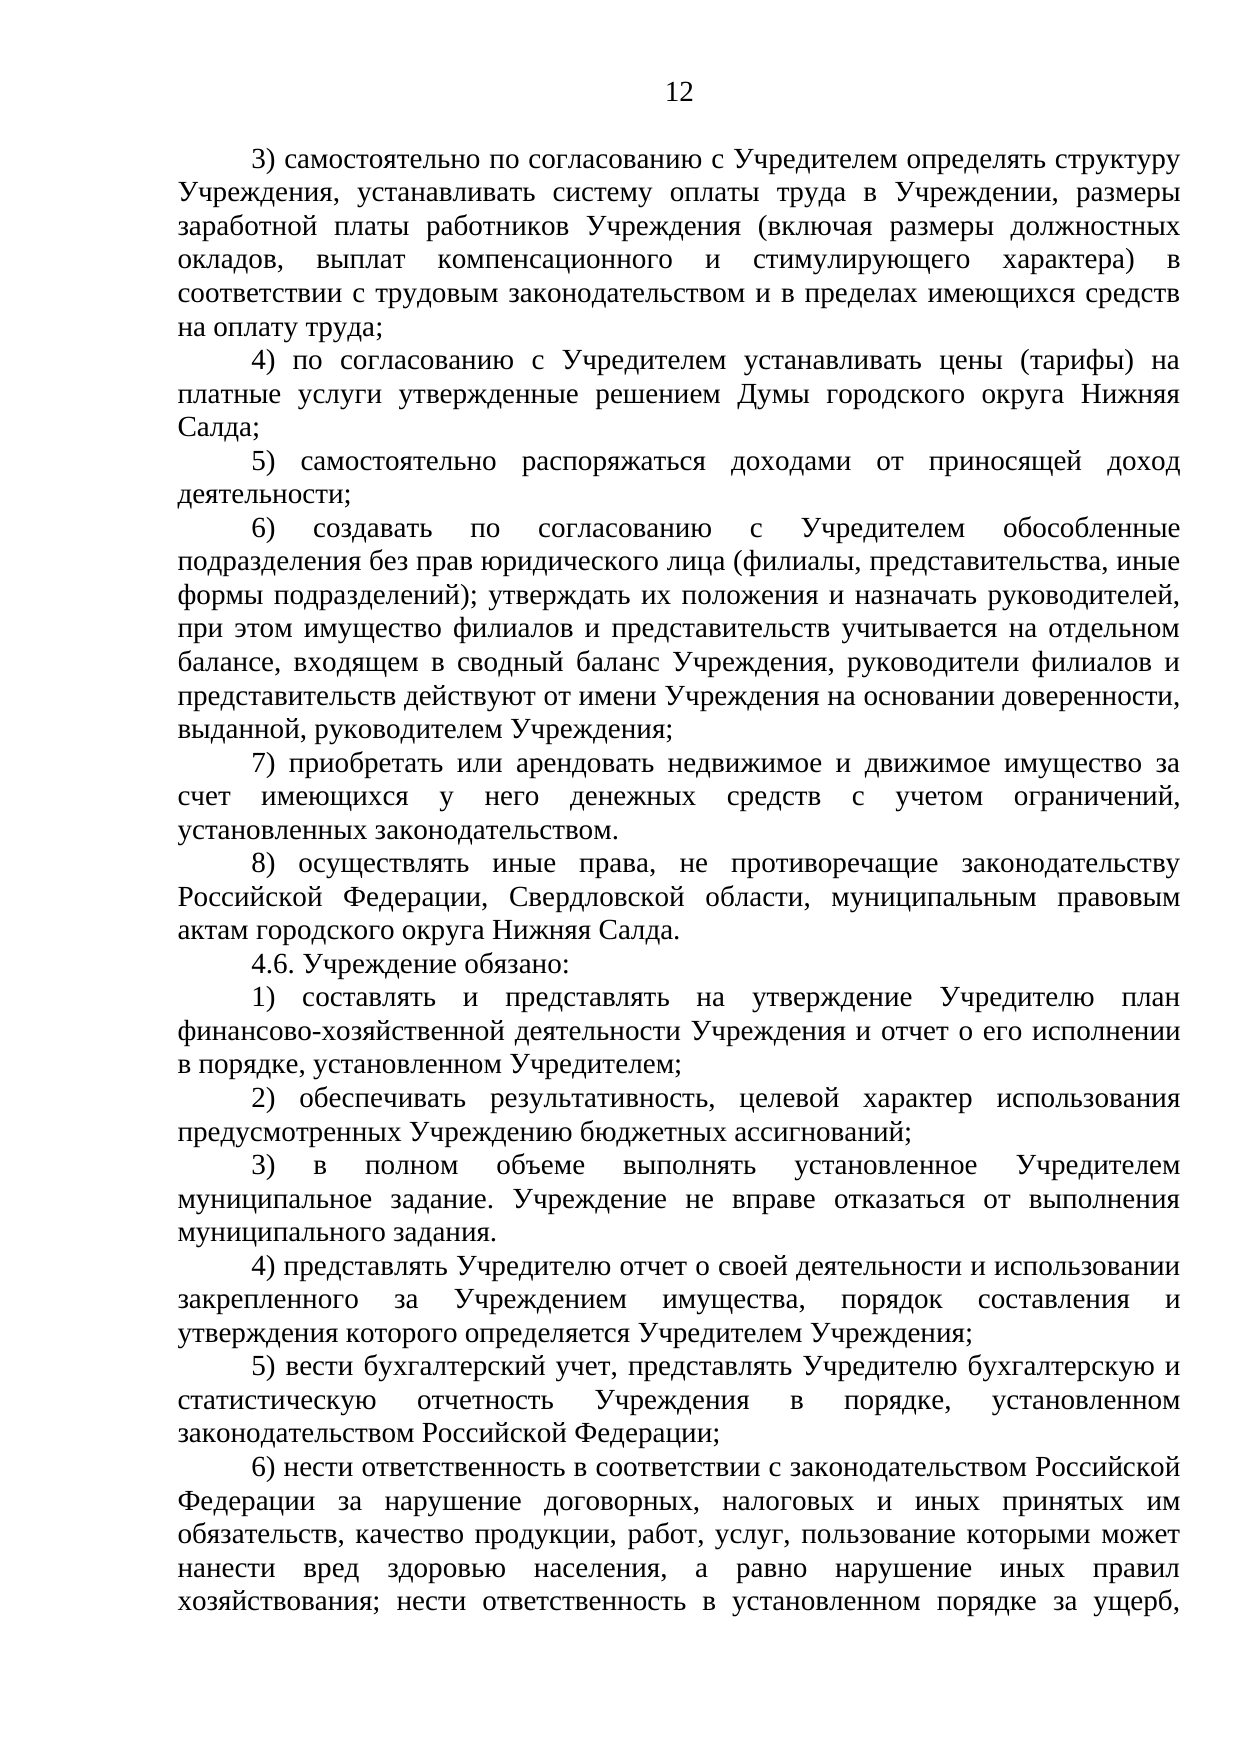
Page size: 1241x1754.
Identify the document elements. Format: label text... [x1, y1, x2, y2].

text 7) приобретать или арендовать недвижимое и движимое имущество за счет имеющихся у него денежных средств с учетом ограничений, установленных законодательством. [177, 745, 1181, 845]
text 1) составлять и представлять на утверждение Учредителю план финансово-хозяйственной деятельности Учреждения и отчет о его исполнении в порядке, установленном Учредителем; [177, 979, 1181, 1080]
text 3) в полном объеме выполнять установленное Учредителем муниципальное задание. Учреждение не вправе отказаться от выполнения муниципального задания. [177, 1147, 1181, 1248]
text 5) вести бухгалтерский учет, представлять Учредителю бухгалтерскую и статистическую отчетность Учреждения в порядке, установленном законодательством Российской Федерации; [177, 1348, 1181, 1449]
text 4.6. Учреждение обязано: [177, 946, 1181, 979]
text 4) представлять Учредителю отчет о своей деятельности и использовании закрепленного за Учреждением имущества, порядок составления и утверждения которого определяется Учредителем Учреждения; [177, 1248, 1181, 1348]
text 8) осуществлять иные права, не противоречащие законодательству Российской Федерации, Свердловской области, муниципальным правовым актам городского округа Нижняя Салда. [177, 845, 1181, 946]
text 5) самостоятельно распоряжаться доходами от приносящей доход деятельности; [177, 443, 1181, 510]
text 6) создавать по согласованию с Учредителем обособленные подразделения без прав юридического лица (филиалы, представительства, иные формы подразделений); утверждать их положения и назначать руководителей, при этом имущество филиалов и представительств учитывается на отдельном балансе, входящем в сводный баланс Учреждения, руководители филиалов и представительств действуют от имени Учреждения на основании доверенности, выданной, руководителем Учреждения; [177, 510, 1181, 745]
text 4) по согласованию с Учредителем устанавливать цены (тарифы) на платные услуги утвержденные решением Думы городского округа Нижняя Салда; [177, 342, 1181, 443]
text 2) обеспечивать результативность, целевой характер использования предусмотренных Учреждению бюджетных ассигнований; [177, 1080, 1181, 1147]
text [177, 1449, 1181, 1617]
text 3) самостоятельно по согласованию с Учредителем определять структуру Учреждения, устанавливать систему оплаты труда в Учреждении, размеры заработной платы работников Учреждения (включая размеры должностных окладов, выплат компенсационного и стимулирующего характера) в соответствии с трудовым законодательством и в пределах имеющихся средств на оплату труда; [177, 141, 1181, 342]
